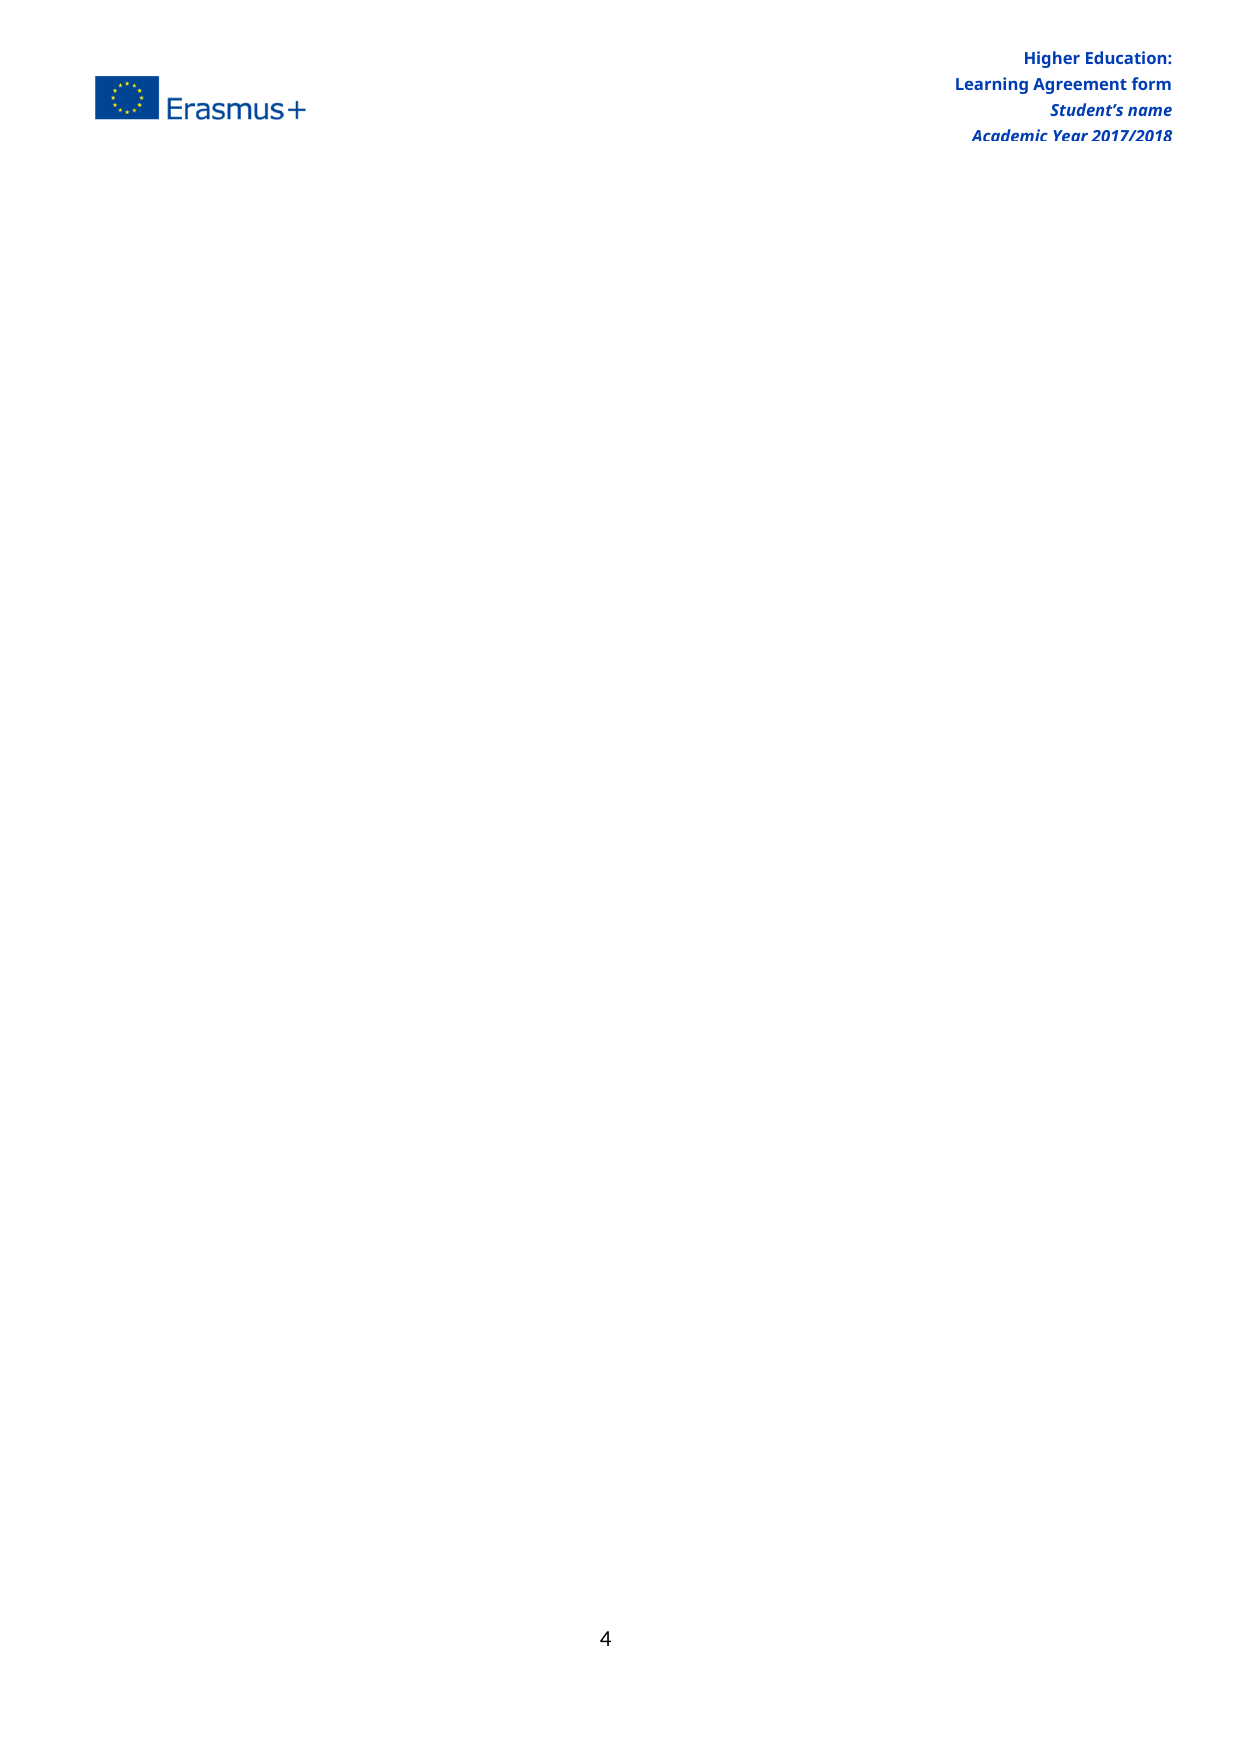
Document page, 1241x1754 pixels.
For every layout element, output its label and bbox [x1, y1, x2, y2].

picture [95, 76, 306, 120]
